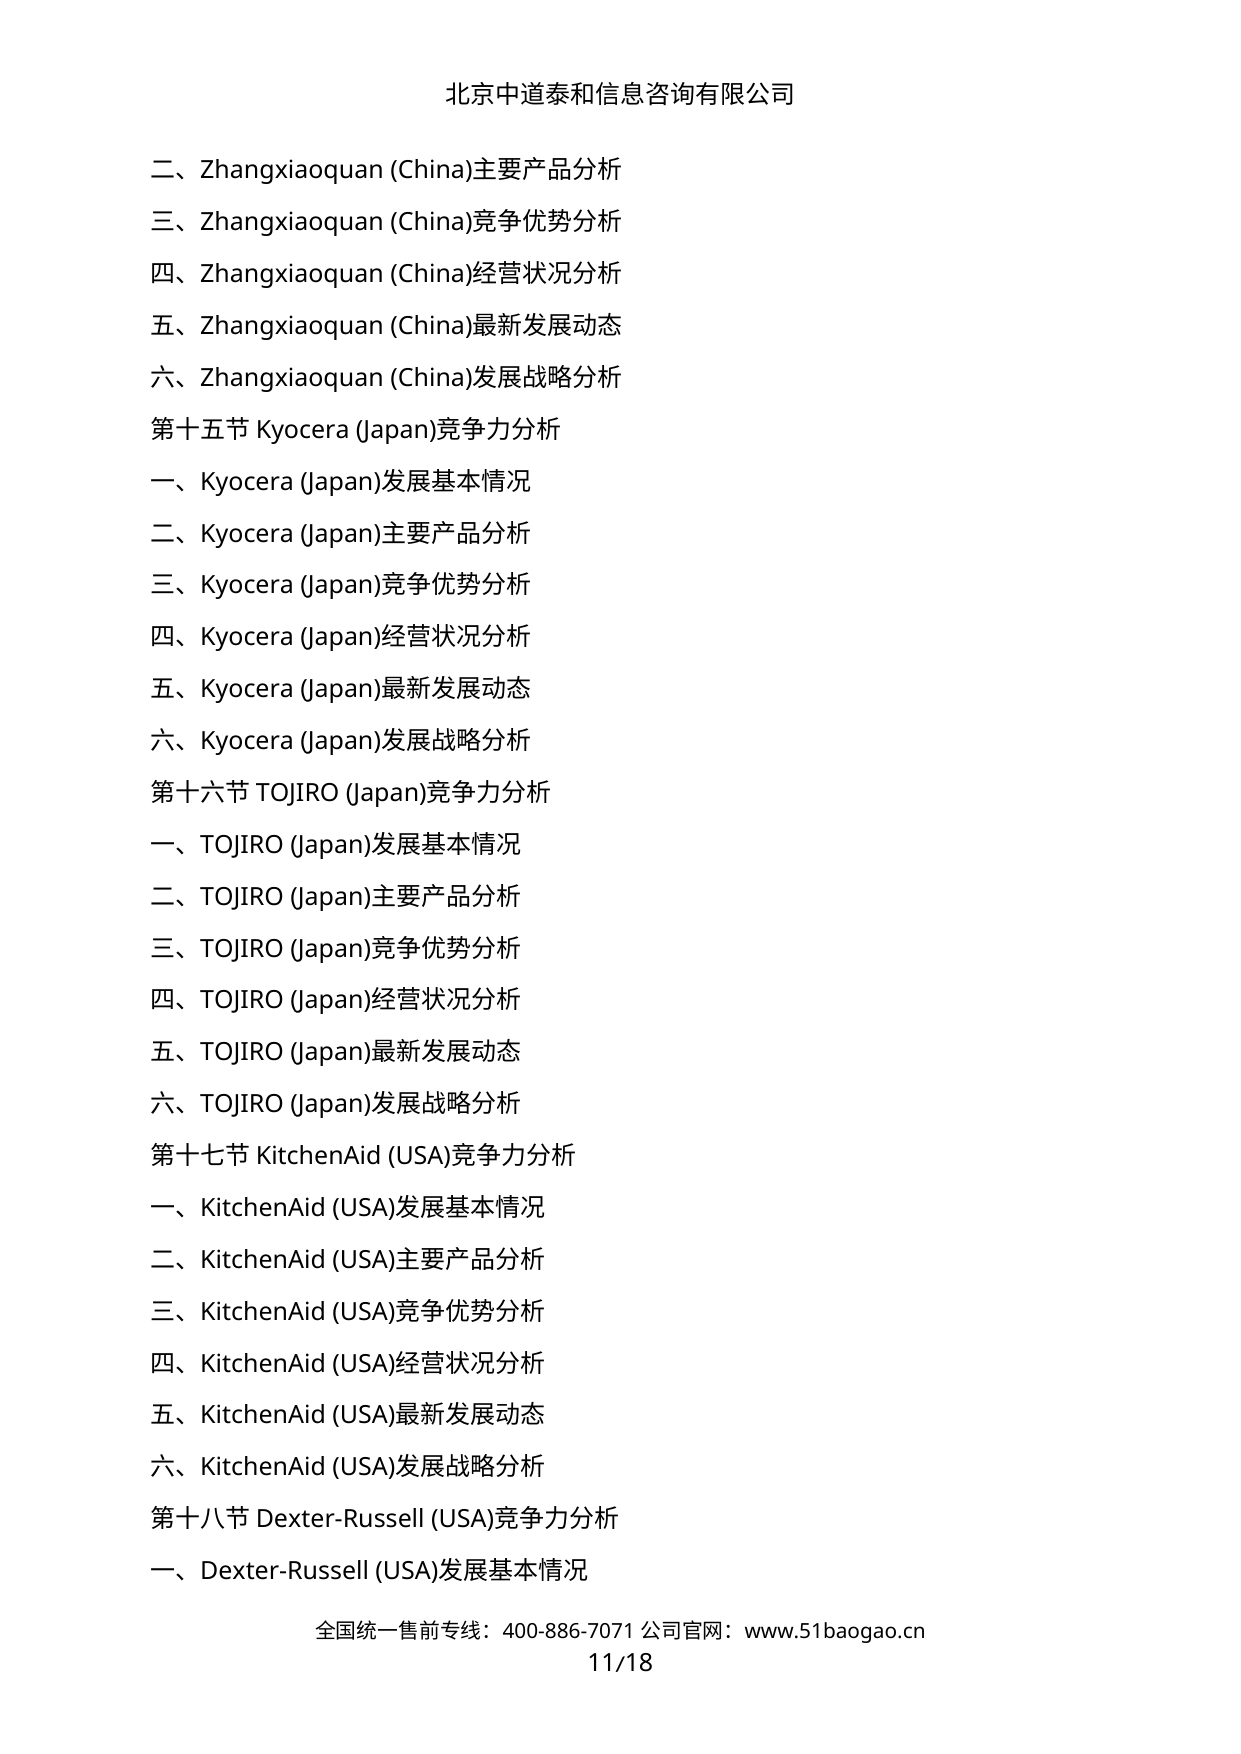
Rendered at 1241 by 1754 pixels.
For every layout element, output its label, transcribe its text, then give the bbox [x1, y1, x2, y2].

text 第十八节 Dexter-Russell (USA)竞争力分析 [150, 1499, 1090, 1535]
text 二、KitchenAid (USA)主要产品分析 [150, 1239, 1090, 1276]
text 四、KitchenAid (USA)经营状况分析 [150, 1343, 1090, 1379]
text 六、TOJIRO (Japan)发展战略分析 [150, 1084, 1090, 1120]
text 二、Kyocera (Japan)主要产品分析 [150, 513, 1090, 549]
text 五、KitchenAid (USA)最新发展动态 [150, 1395, 1090, 1431]
text 一、Kyocera (Japan)发展基本情况 [150, 461, 1090, 497]
text 四、Zhangxiaoquan (China)经营状况分析 [150, 254, 1090, 290]
text 六、Kyocera (Japan)发展战略分析 [150, 721, 1090, 757]
text 第十五节 Kyocera (Japan)竞争力分析 [150, 409, 1090, 446]
text 一、TOJIRO (Japan)发展基本情况 [150, 824, 1090, 861]
text 三、KitchenAid (USA)竞争优势分析 [150, 1291, 1090, 1327]
text 六、KitchenAid (USA)发展战略分析 [150, 1447, 1090, 1483]
text 四、Kyocera (Japan)经营状况分析 [150, 617, 1090, 653]
text 三、Zhangxiaoquan (China)竞争优势分析 [150, 202, 1090, 238]
text 五、TOJIRO (Japan)最新发展动态 [150, 1032, 1090, 1068]
text 一、KitchenAid (USA)发展基本情况 [150, 1187, 1090, 1224]
text 三、Kyocera (Japan)竞争优势分析 [150, 565, 1090, 601]
text 三、TOJIRO (Japan)竞争优势分析 [150, 928, 1090, 964]
text 六、Zhangxiaoquan (China)发展战略分析 [150, 357, 1090, 394]
text 五、Zhangxiaoquan (China)最新发展动态 [150, 306, 1090, 342]
text 二、TOJIRO (Japan)主要产品分析 [150, 876, 1090, 912]
text 第十六节 TOJIRO (Japan)竞争力分析 [150, 772, 1090, 809]
text 五、Kyocera (Japan)最新发展动态 [150, 669, 1090, 705]
text 二、Zhangxiaoquan (China)主要产品分析 [150, 150, 1090, 186]
text 第十七节 KitchenAid (USA)竞争力分析 [150, 1136, 1090, 1172]
text 四、TOJIRO (Japan)经营状况分析 [150, 980, 1090, 1016]
text 一、Dexter-Russell (USA)发展基本情况 [150, 1551, 1090, 1587]
